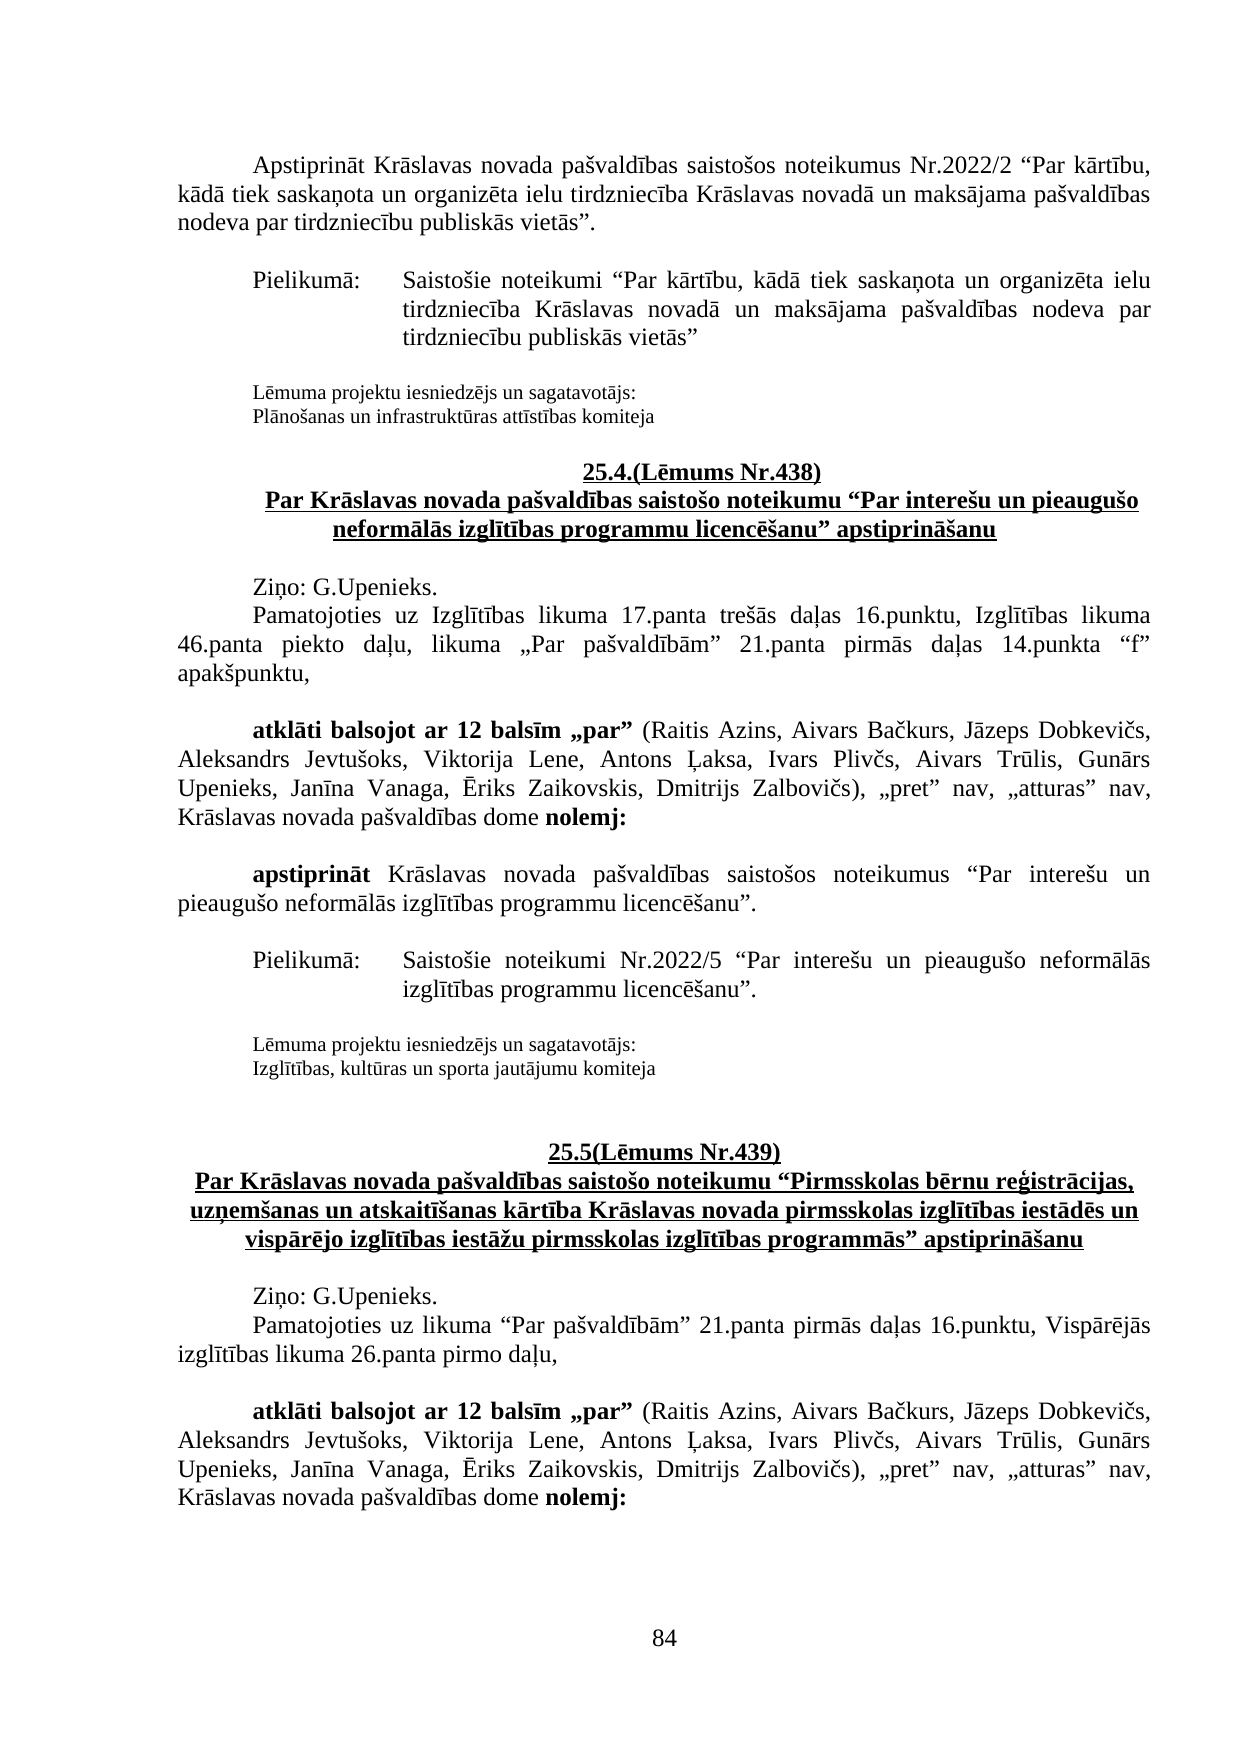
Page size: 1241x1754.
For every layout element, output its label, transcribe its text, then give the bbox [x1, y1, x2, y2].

text atklāti balsojot ar 12 balsīm „par” (Raitis Azins, Aivars Bačkurs, Jāzeps Dobkevičs, Aleksandrs Jevtušoks, Viktorija Lene, Antons Ļaksa, Ivars Plivčs, Aivars Trūlis, Gunārs Upenieks, Janīna Vanaga, Ēriks Zaikovskis, Dmitrijs Zalbovičs), „pret” nav, „atturas” nav, Krāslavas novada pašvaldības dome nolemj: [177, 1396, 1152, 1511]
text Pamatojoties uz likuma “Par pašvaldībām” 21.panta pirmās daļas 16.punktu, Vispārējās izglītības likuma 26.panta pirmo daļu, [177, 1310, 1152, 1367]
text Apstiprināt Krāslavas novada pašvaldības saistošos noteikumus Nr.2022/2 “Par kārtību, kādā tiek saskaņota un organizēta ielu tirdzniecība Krāslavas novadā un maksājama pašvaldības nodeva par tirdzniecību publiskās vietās”. [177, 150, 1152, 236]
text Ziņo: G.Upenieks. [177, 1281, 1152, 1310]
text Pamatojoties uz Izglītības likuma 17.panta trešās daļas 16.punktu, Izglītības likuma 46.panta piekto daļu, likuma „Par pašvaldībām” 21.panta pirmās daļas 14.punkta “f” apakšpunktu, [177, 601, 1152, 687]
text apstiprināt Krāslavas novada pašvaldības saistošos noteikumus “Par interešu un pieaugušo neformālās izglītības programmu licencēšanu”. [177, 859, 1152, 917]
text 25.4.(Lēmums Nr.438) [177, 457, 1152, 486]
text Lēmuma projektu iesniedzējs un sagatavotājs: [252, 1032, 1152, 1056]
text Pielikumā: Saistošie noteikumi Nr.2022/5 “Par interešu un pieaugušo neformālās izglītības programmu licencēšanu”. [252, 946, 1152, 1003]
text Par Krāslavas novada pašvaldības saistošo noteikumu “Par interešu un pieaugušo neformālās izglītības programmu licencēšanu” apstiprināšanu [177, 486, 1152, 543]
text Ziņo: G.Upenieks. [177, 572, 1152, 601]
text Plānošanas un infrastruktūras attīstības komiteja [252, 404, 1152, 428]
text atklāti balsojot ar 12 balsīm „par” (Raitis Azins, Aivars Bačkurs, Jāzeps Dobkevičs, Aleksandrs Jevtušoks, Viktorija Lene, Antons Ļaksa, Ivars Plivčs, Aivars Trūlis, Gunārs Upenieks, Janīna Vanaga, Ēriks Zaikovskis, Dmitrijs Zalbovičs), „pret” nav, „atturas” nav, Krāslavas novada pašvaldības dome nolemj: [177, 716, 1152, 831]
text 25.5(Lēmums Nr.439) [177, 1137, 1152, 1166]
text Lēmuma projektu iesniedzējs un sagatavotājs: [252, 380, 1152, 404]
text Pielikumā: Saistošie noteikumi “Par kārtību, kādā tiek saskaņota un organizēta ielu tirdzniecība Krāslavas novadā un maksājama pašvaldības nodeva par tirdzniecību publiskās vietās” [252, 265, 1152, 351]
text Izglītības, kultūras un sporta jautājumu komiteja [252, 1056, 1152, 1080]
text Par Krāslavas novada pašvaldības saistošo noteikumu “Pirmsskolas bērnu reģistrācijas, uzņemšanas un atskaitīšanas kārtība Krāslavas novada pirmsskolas izglītības iestādēs un vispārējo izglītības iestāžu pirmsskolas izglītības programmās” apstiprināšanu [177, 1166, 1152, 1252]
